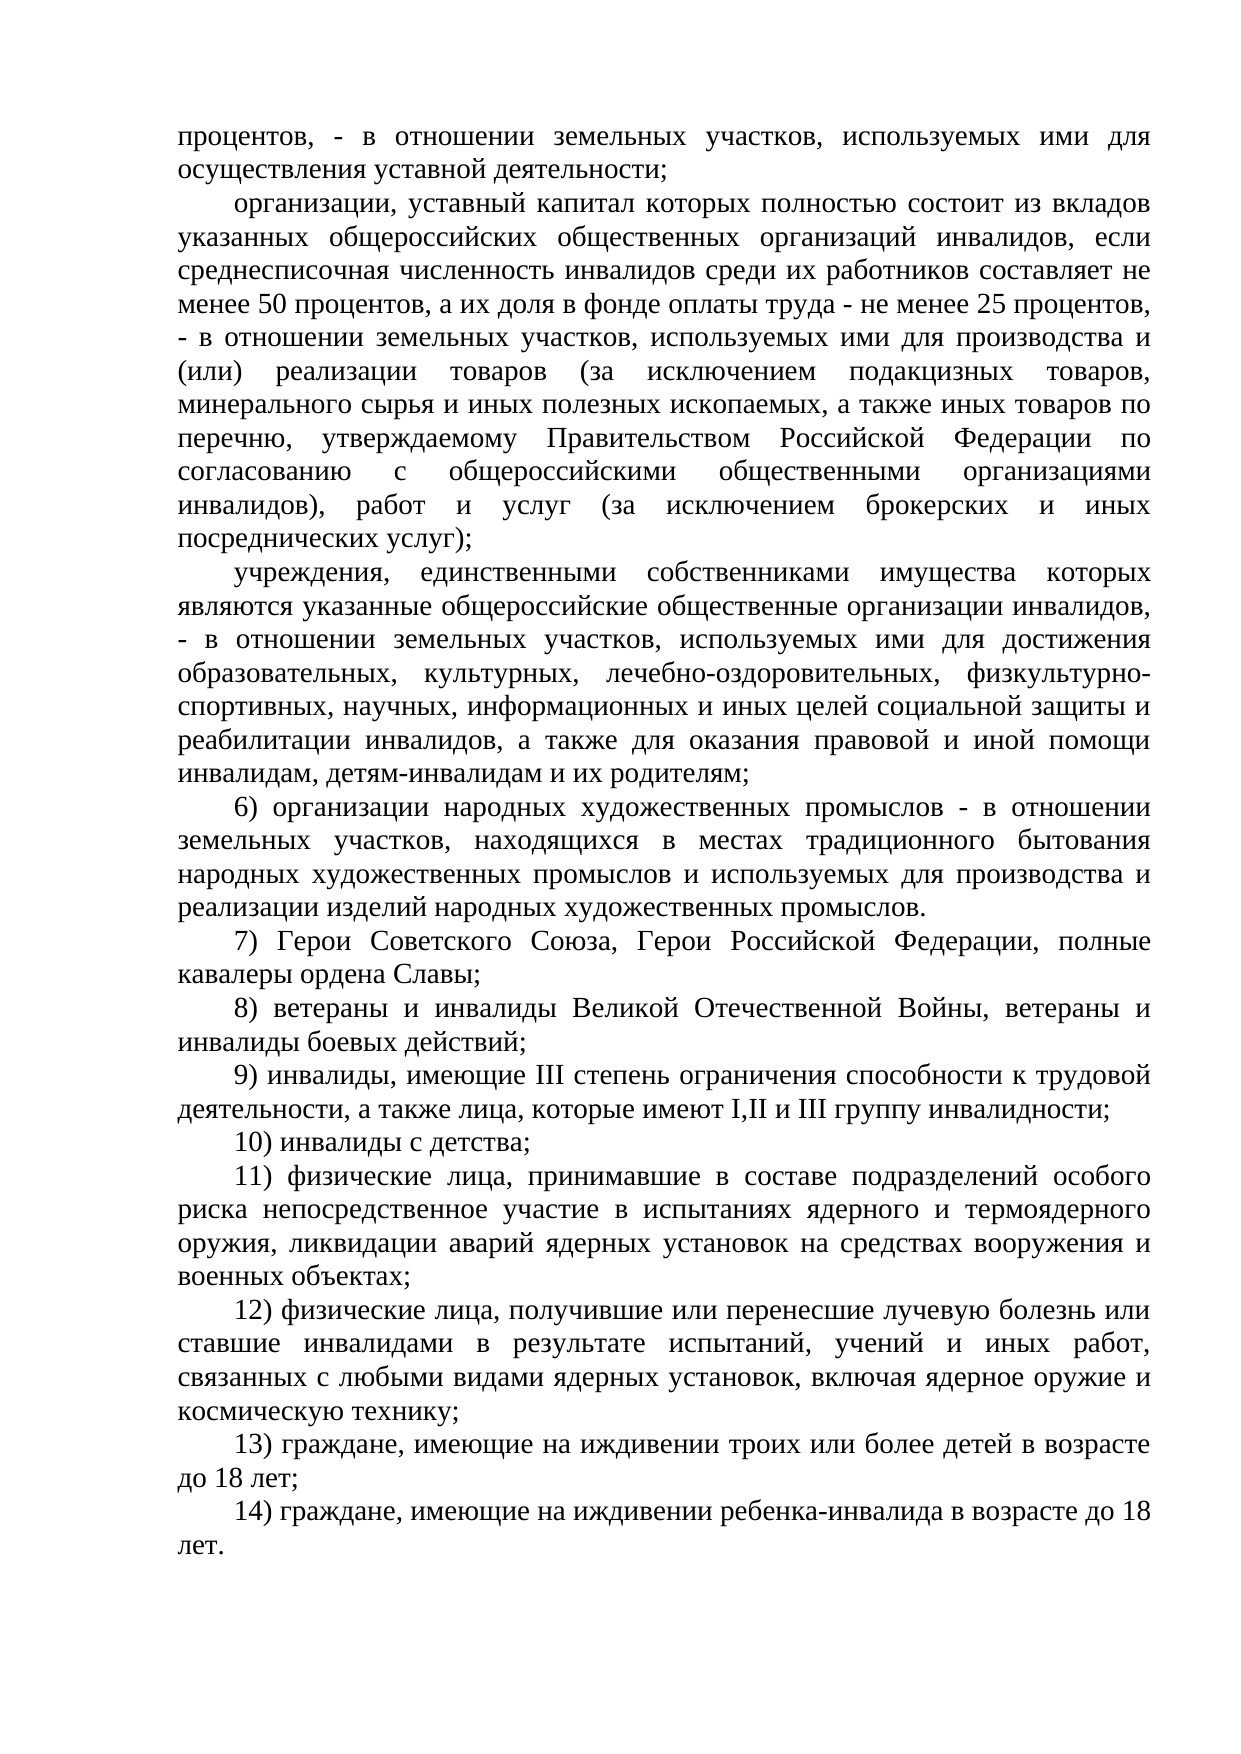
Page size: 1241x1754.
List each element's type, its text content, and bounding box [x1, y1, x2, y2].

text 14) граждане, имеющие на иждивении ребенка-инвалида в возрасте до 18 лет. [177, 1493, 1152, 1560]
text 6) организации народных художественных промыслов - в отношении земельных участков, находящихся в местах традиционного бытования народных художественных промыслов и используемых для производства и реализации изделий народных художественных промыслов. [177, 789, 1152, 923]
text 12) физические лица, получившие или перенесшие лучевую болезнь или ставшие инвалидами в результате испытаний, учений и иных работ, связанных с любыми видами ядерных установок, включая ядерное оружие и космическую технику; [177, 1292, 1152, 1426]
text 9) инвалиды, имеющие III степень ограничения способности к трудовой деятельности, а также лица, которые имеют I,II и III группу инвалидности; [177, 1057, 1152, 1124]
text 7) Герои Советского Союза, Герои Российской Федерации, полные кавалеры ордена Славы; [177, 923, 1152, 990]
text 10) инвалиды с детства; [177, 1124, 1152, 1158]
text учреждения, единственными собственниками имущества которых являются указанные общероссийские общественные организации инвалидов, - в отношении земельных участков, используемых ими для достижения образовательных, культурных, лечебно-оздоровительных, физкультурно-спортивных, научных, информационных и иных целей социальной защиты и реабилитации инвалидов, а также для оказания правовой и иной помощи инвалидам, детям-инвалидам и их родителям; [177, 554, 1152, 789]
text 8) ветераны и инвалиды Великой Отечественной Войны, ветераны и инвалиды боевых действий; [177, 990, 1152, 1057]
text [177, 118, 1152, 185]
text 11) физические лица, принимавшие в составе подразделений особого риска непосредственное участие в испытаниях ядерного и термоядерного оружия, ликвидации аварий ядерных установок на средствах вооружения и военных объектах; [177, 1158, 1152, 1292]
text организации, уставный капитал которых полностью состоит из вкладов указанных общероссийских общественных организаций инвалидов, если среднесписочная численность инвалидов среди их работников составляет не менее 50 процентов, а их доля в фонде оплаты труда - не менее 25 процентов, - в отношении земельных участков, используемых ими для производства и (или) реализации товаров (за исключением подакцизных товаров, минерального сырья и иных полезных ископаемых, а также иных товаров по перечню, утверждаемому Правительством Российской Федерации по согласованию с общероссийскими общественными организациями инвалидов), работ и услуг (за исключением брокерских и иных посреднических услуг); [177, 185, 1152, 554]
text 13) граждане, имеющие на иждивении троих или более детей в возрасте до 18 лет; [177, 1426, 1152, 1493]
